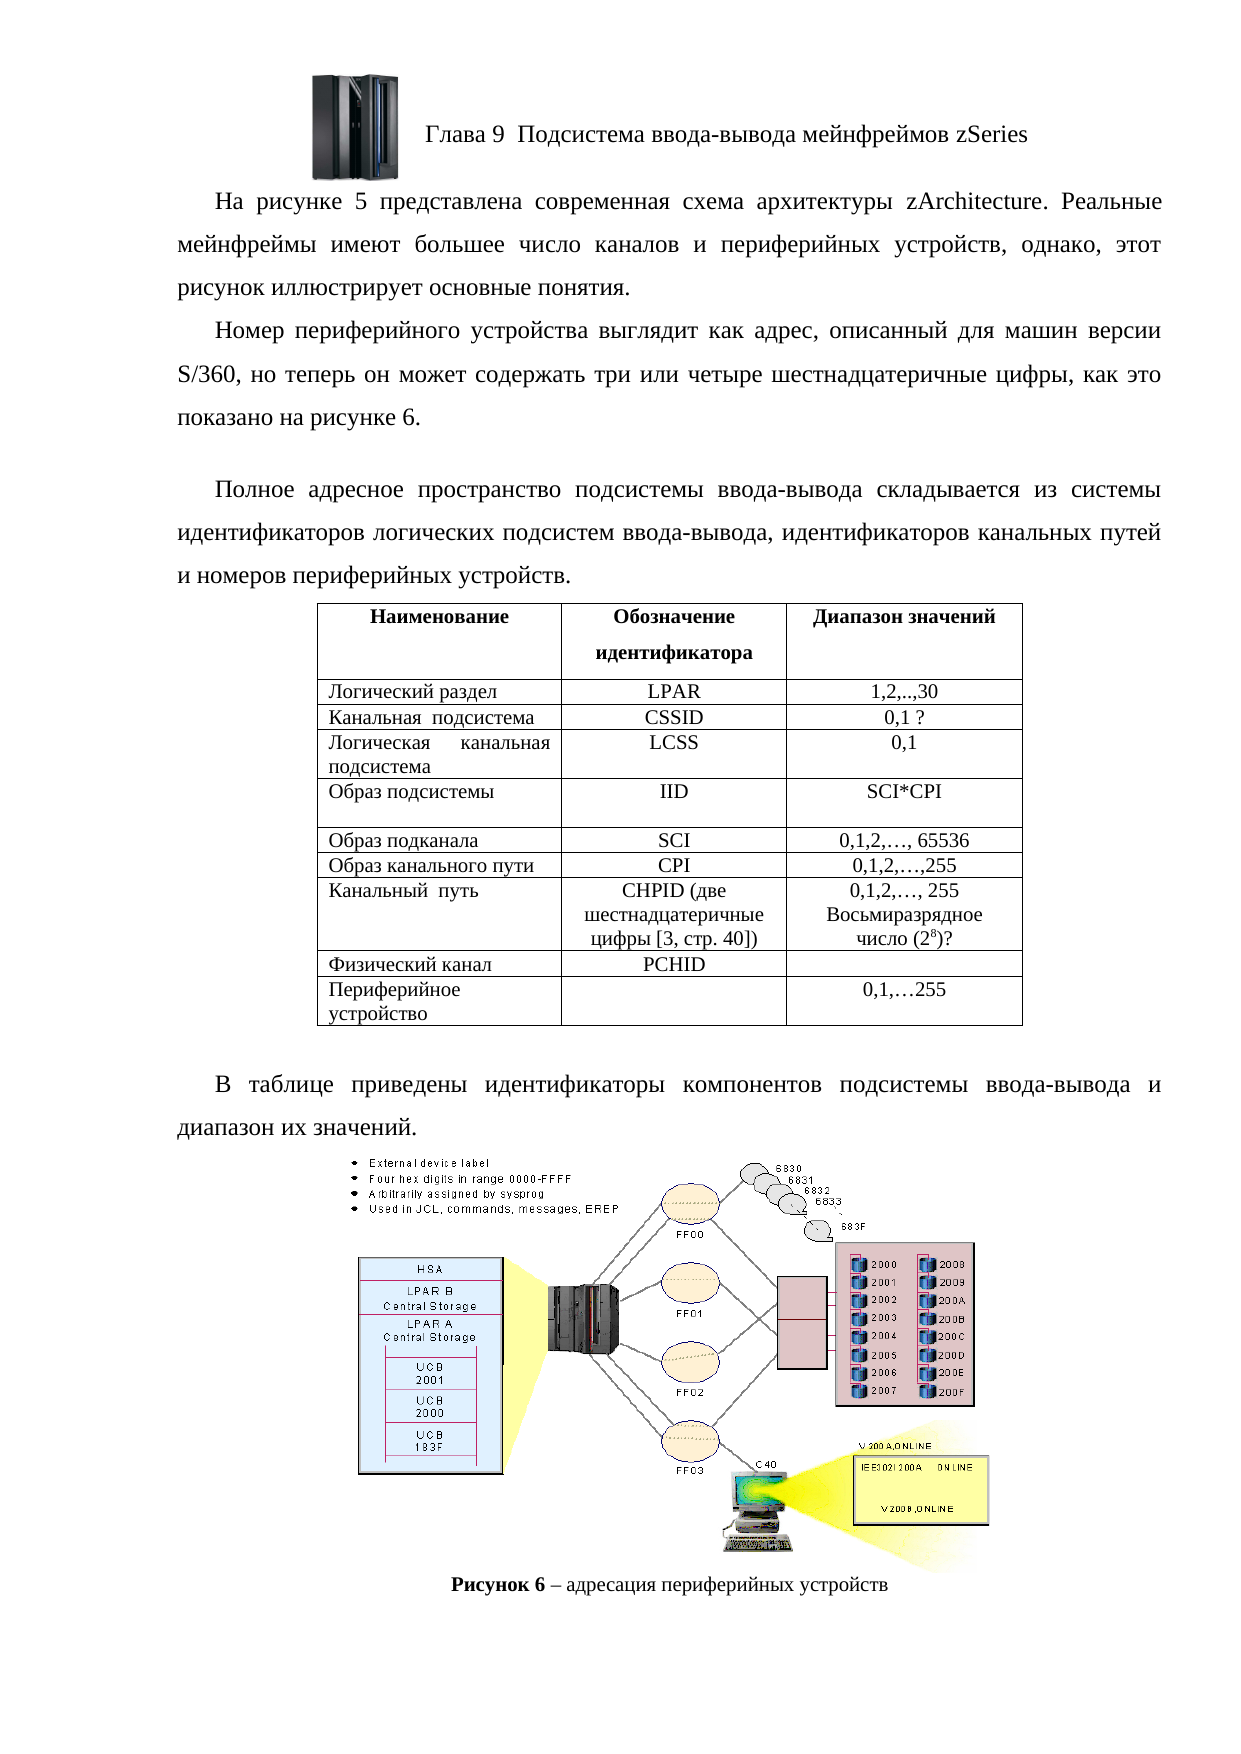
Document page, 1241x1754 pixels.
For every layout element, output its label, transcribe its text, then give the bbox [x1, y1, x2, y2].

table_cell PCHID [562, 951, 786, 976]
table_header Диапазон значений [787, 604, 1022, 678]
table_cell 0,1,…255 [787, 977, 1022, 1025]
picture [350, 1155, 990, 1573]
table_cell CHPID (две шестнадцатеричные цифры [3, стр. 40]) [562, 878, 786, 950]
table_cell CSSID [562, 705, 786, 729]
table_cell Периферийное устройство [318, 977, 561, 1025]
table_cell 0,1 [787, 730, 1022, 778]
table_cell [562, 977, 786, 1025]
table_cell IID [562, 779, 786, 827]
picture [311, 73, 400, 181]
table_cell Логический раздел [318, 680, 561, 703]
table_cell 1,2,..,30 [787, 680, 1022, 703]
text Полное адресное пространство подсистемы ввода-вывода складывается из системы идентификаторов логических подсистем ввода-вывода, идентификаторов канальных путей и номеров периферийных устройств. [177, 474, 1162, 589]
text В таблице приведены идентификаторы компонентов подсистемы ввода-вывода и диапазон их значений. [177, 1069, 1162, 1141]
table_cell 0,1 ? [787, 705, 1022, 729]
table_cell Логическая канальная подсистема [318, 730, 561, 778]
table_cell Физический канал [318, 951, 561, 976]
table_header Обозначение идентификатора [562, 604, 786, 678]
text На рисунке 5 представлена современная схема архитектуры zArchitecture. Реальные мейнфреймы имеют большее число каналов и периферийных устройств, однако, этот рисунок иллюстрирует основные понятия. [177, 186, 1162, 301]
table_cell [787, 951, 1022, 976]
table_cell 0,1,2,…, 65536 [787, 828, 1022, 852]
table_cell LCSS [562, 730, 786, 778]
table_cell CPI [562, 853, 786, 877]
table_cell Образ подканала [318, 828, 561, 852]
table_cell SCI [562, 828, 786, 852]
table_cell Канальный путь [318, 878, 561, 950]
text Номер периферийного устройства выглядит как адрес, описанный для машин версии S/360, но теперь он может содержать три или четыре шестнадцатеричные цифры, как это показано на рисунке 6. [177, 316, 1162, 431]
text Рисунок 6 – адресация периферийных устройств [177, 1572, 1162, 1596]
table_cell LPAR [562, 680, 786, 703]
table_cell 0,1,2,…, 255 Восьмиразрядное число (28)? [787, 878, 1022, 950]
table_cell SCI*CPI [787, 779, 1022, 827]
table_header Наименование [318, 604, 561, 678]
table_cell 0,1,2,…,255 [787, 853, 1022, 877]
table_cell Образ подсистемы [318, 779, 561, 827]
table_cell Образ канального пути [318, 853, 561, 877]
table_cell Канальная подсистема [318, 705, 561, 729]
